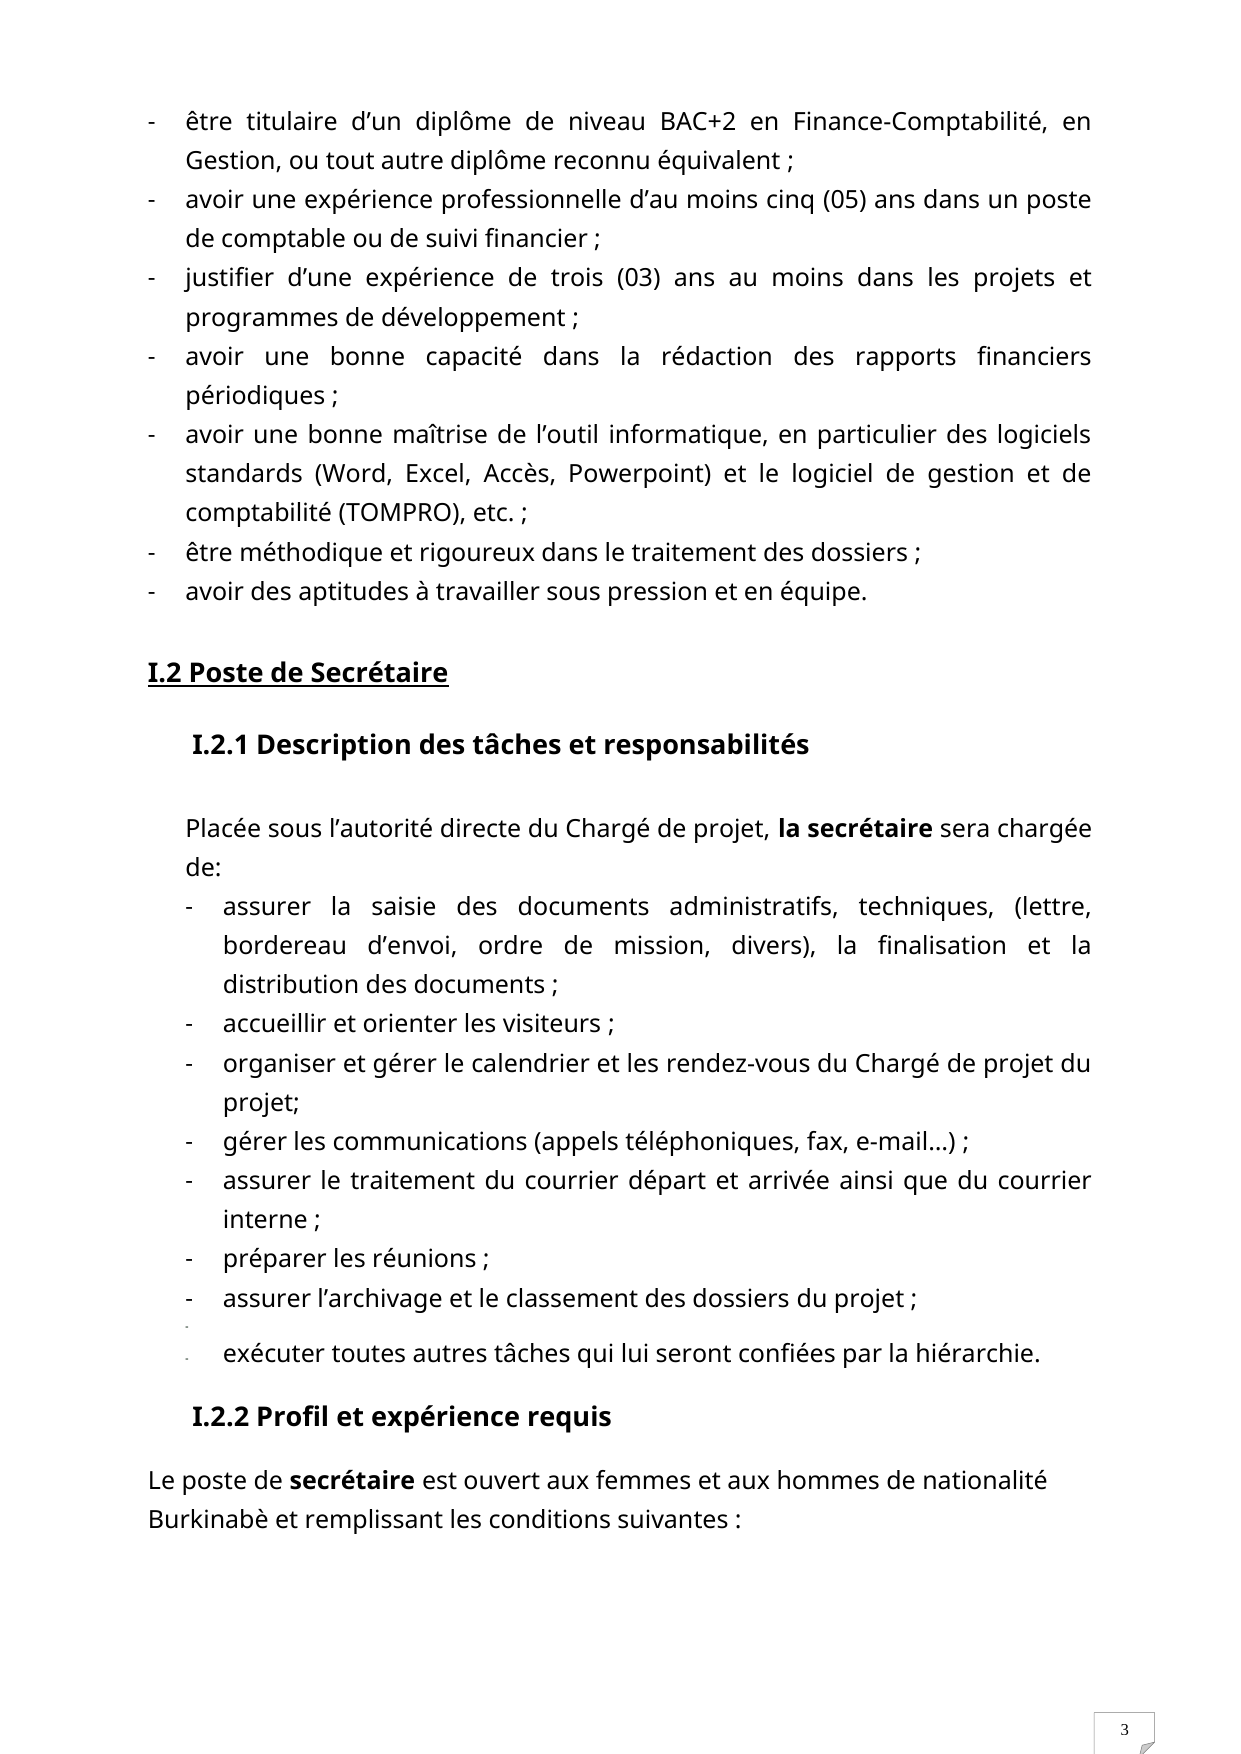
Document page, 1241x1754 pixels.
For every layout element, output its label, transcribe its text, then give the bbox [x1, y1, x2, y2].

text Le poste de secrétaire est ouvert aux femmes et aux hommes de nationalité Burkinabè et remplissant les conditions suivantes : [148, 1463, 1093, 1536]
list être méthodique et rigoureux dans le traitement des dossiers ; [148, 534, 1093, 568]
list avoir une expérience professionnelle d’au moins cinq (05) ans dans un poste de comptable ou de suivi financier ; [148, 182, 1093, 255]
list préparer les réunions ; [185, 1241, 1093, 1275]
list avoir des aptitudes à travailler sous pression et en équipe. [148, 573, 1093, 607]
list assurer l’archivage et le classement des dossiers du projet ; [185, 1280, 1093, 1314]
list exécuter toutes autres tâches qui lui seront confiées par la hiérarchie. [185, 1336, 1093, 1370]
list accueillir et orienter les visiteurs ; [185, 1006, 1093, 1040]
list justifier d’une expérience de trois (03) ans au moins dans les projets et programmes de développement ; [148, 260, 1093, 333]
text Placée sous l’autorité directe du Chargé de projet, la secrétaire sera chargée de: [185, 810, 1093, 883]
list avoir une bonne capacité dans la rédaction des rapports financiers périodiques ; [148, 338, 1093, 412]
list être titulaire d’un diplôme de niveau BAC+2 en Finance-Comptabilité, en Gestion, ou tout autre diplôme reconnu équivalent ; [148, 103, 1093, 177]
list assurer le traitement du courrier départ et arrivée ainsi que du courrier interne ; [185, 1163, 1093, 1236]
list avoir une bonne maîtrise de l’outil informatique, en particulier des logiciels standards (Word, Excel, Accès, Powerpoint) et le logiciel de gestion et de comptabilité (TOMPRO), etc. ; [148, 417, 1093, 529]
text I.2.1 Description des tâches et responsabilités [192, 726, 1093, 762]
list organiser et gérer le calendrier et les rendez-vous du Chargé de projet du projet; [185, 1045, 1093, 1118]
list gérer les communications (appels téléphoniques, fax, e-mail…) ; [185, 1124, 1093, 1158]
text I.2.2 Profil et expérience requis [192, 1398, 1093, 1434]
list assurer la saisie des documents administratifs, techniques, (lettre, bordereau d’envoi, ordre de mission, divers), la finalisation et la distribution des documents ; [185, 889, 1093, 1001]
text I.2 Poste de Secrétaire [148, 654, 1093, 691]
